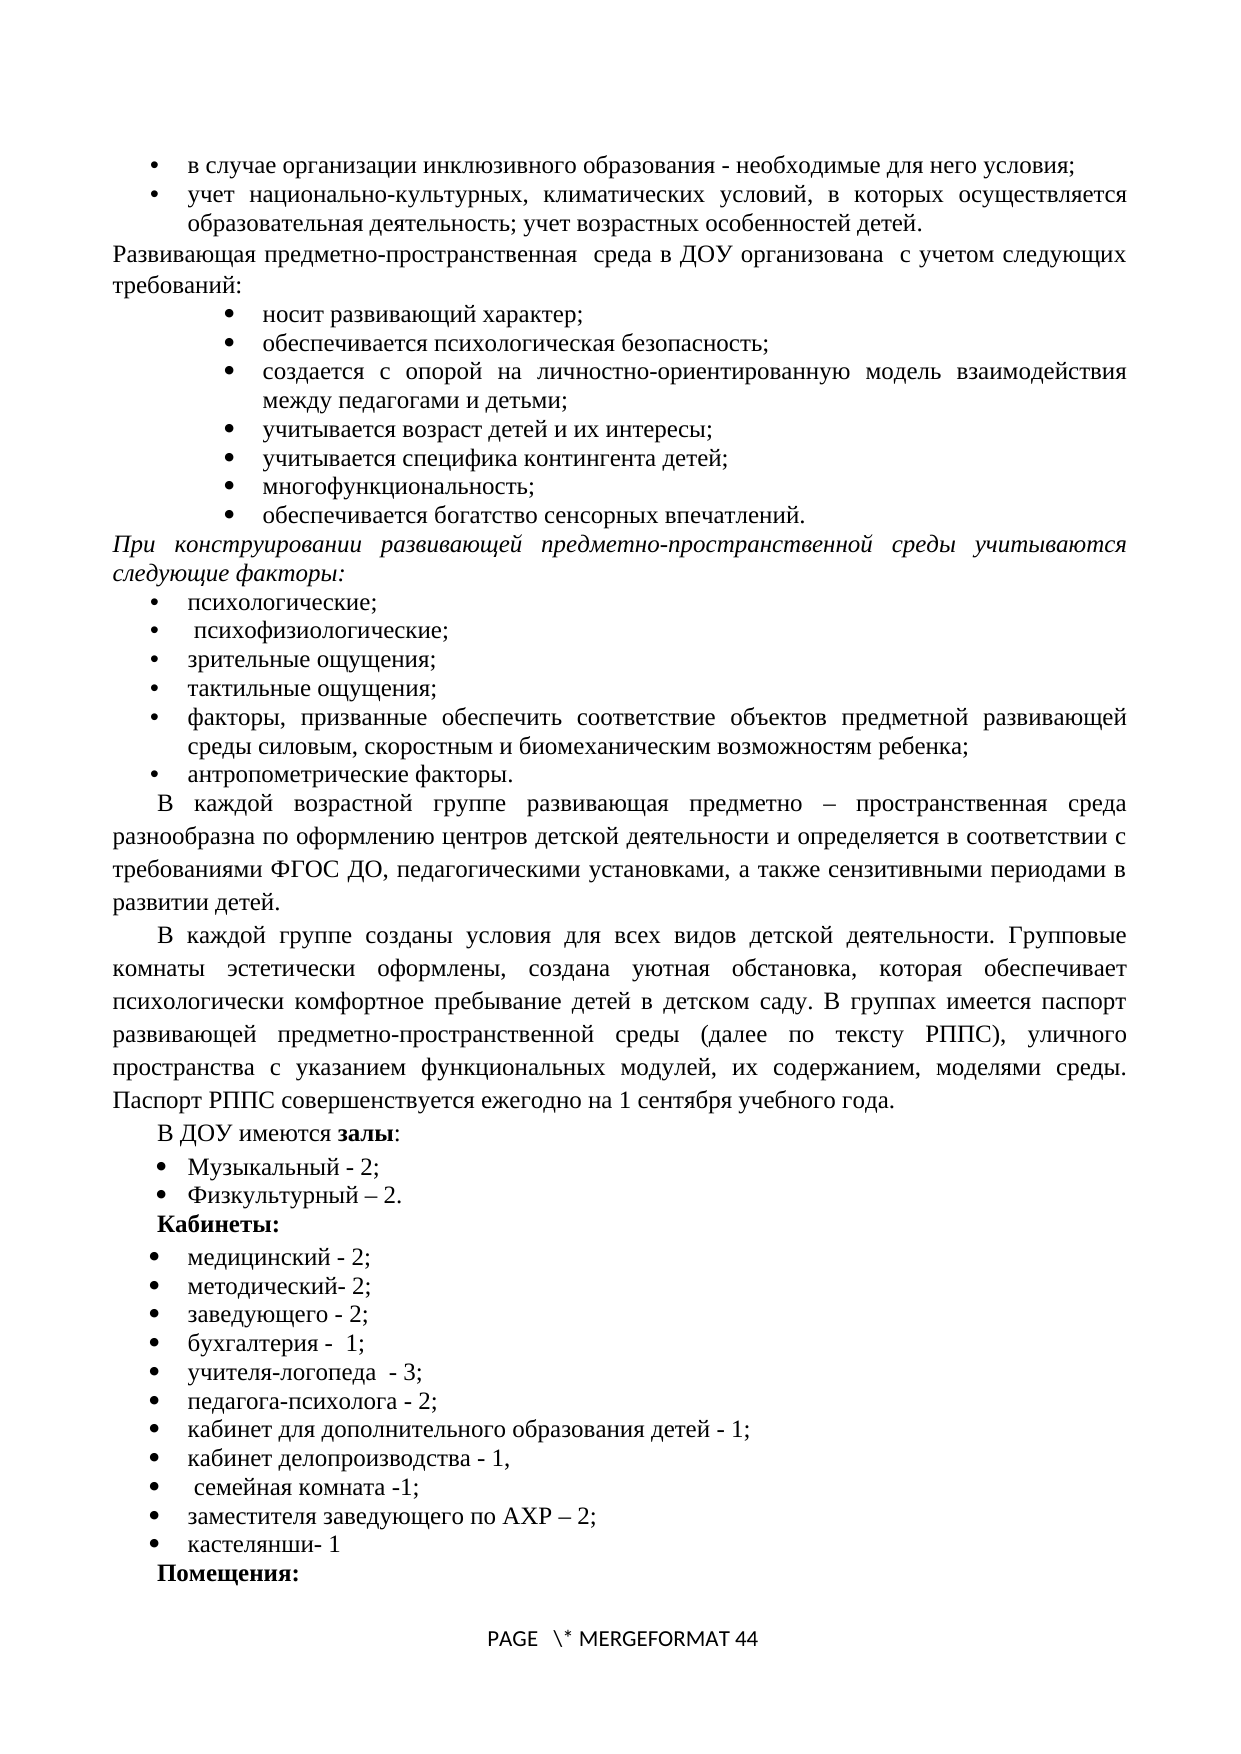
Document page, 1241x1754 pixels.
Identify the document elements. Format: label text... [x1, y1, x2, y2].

list факторы, призванные обеспечить соответствие объектов предметной развивающей среды силовым, скоростным и биомеханическим возможностям ребенка; [150, 702, 1128, 759]
list медицинский - 2; [150, 1242, 1128, 1271]
list методический- 2; [150, 1271, 1128, 1299]
list педагога-психолога - 2; [150, 1386, 1128, 1414]
list кабинет делопроизводства - 1, [150, 1443, 1128, 1472]
list Музыкальный - 2; [112, 1152, 1128, 1180]
list многофункциональность; [225, 471, 1128, 500]
list обеспечивается психологическая безопасность; [225, 328, 1128, 356]
list учитывается возраст детей и их интересы; [225, 414, 1128, 443]
text В ДОУ имеются залы: [112, 1118, 1128, 1147]
list учет национально-культурных, климатических условий, в которых осуществляется образовательная деятельность; учет возрастных особенностей детей. [150, 179, 1128, 236]
list носит развивающий характер; [225, 299, 1128, 328]
list антропометрические факторы. [150, 759, 1128, 788]
list психофизиологические; [150, 615, 1128, 644]
list зрительные ощущения; [150, 644, 1128, 673]
list заведующего - 2; [150, 1299, 1128, 1328]
list кабинет для дополнительного образования детей - 1; [150, 1414, 1128, 1443]
list заместителя заведующего по АХР – 2; [150, 1501, 1128, 1529]
list учителя-логопеда - 3; [150, 1357, 1128, 1386]
text В каждой группе созданы условия для всех видов детской деятельности. Групповые комнаты эстетически оформлены, создана уютная обстановка, которая обеспечивает психологически комфортное пребывание детей в детском саду. В группах имеется паспорт развивающей предметно-пространственной среды (далее по тексту РППС), уличного пространства с указанием функциональных модулей, их содержанием, моделями среды. Паспорт РППС совершенствуется ежегодно на 1 сентября учебного года. [112, 920, 1128, 1114]
list семейная комната -1; [150, 1472, 1128, 1501]
text При конструировании развивающей предметно-пространственной среды учитываются следующие факторы: [112, 529, 1128, 586]
text Кабинеты: [112, 1209, 1128, 1238]
list психологические; [150, 586, 1128, 615]
list обеспечивается богатство сенсорных впечатлений. [225, 500, 1128, 529]
text Развивающая предметно-пространственная среда в ДОУ организована с учетом следующих требований: [112, 236, 1128, 299]
list кастелянши- 1 [150, 1529, 1128, 1558]
list тактильные ощущения; [150, 673, 1128, 702]
text В каждой возрастной группе развивающая предметно – пространственная среда разнообразна по оформлению центров детской деятельности и определяется в соответствии с требованиями ФГОС ДО, педагогическими установками, а также сензитивными периодами в развитии детей. [112, 788, 1128, 916]
list создается с опорой на личностно-ориентированную модель взаимодействия между педагогами и детьми; [225, 356, 1128, 414]
text Помещения: [112, 1558, 1128, 1587]
list в случае организации инклюзивного образования - необходимые для него условия; [150, 150, 1128, 179]
list бухгалтерия - 1; [150, 1328, 1128, 1357]
list Физкультурный – 2. [112, 1180, 1128, 1209]
list учитывается специфика контингента детей; [225, 443, 1128, 471]
